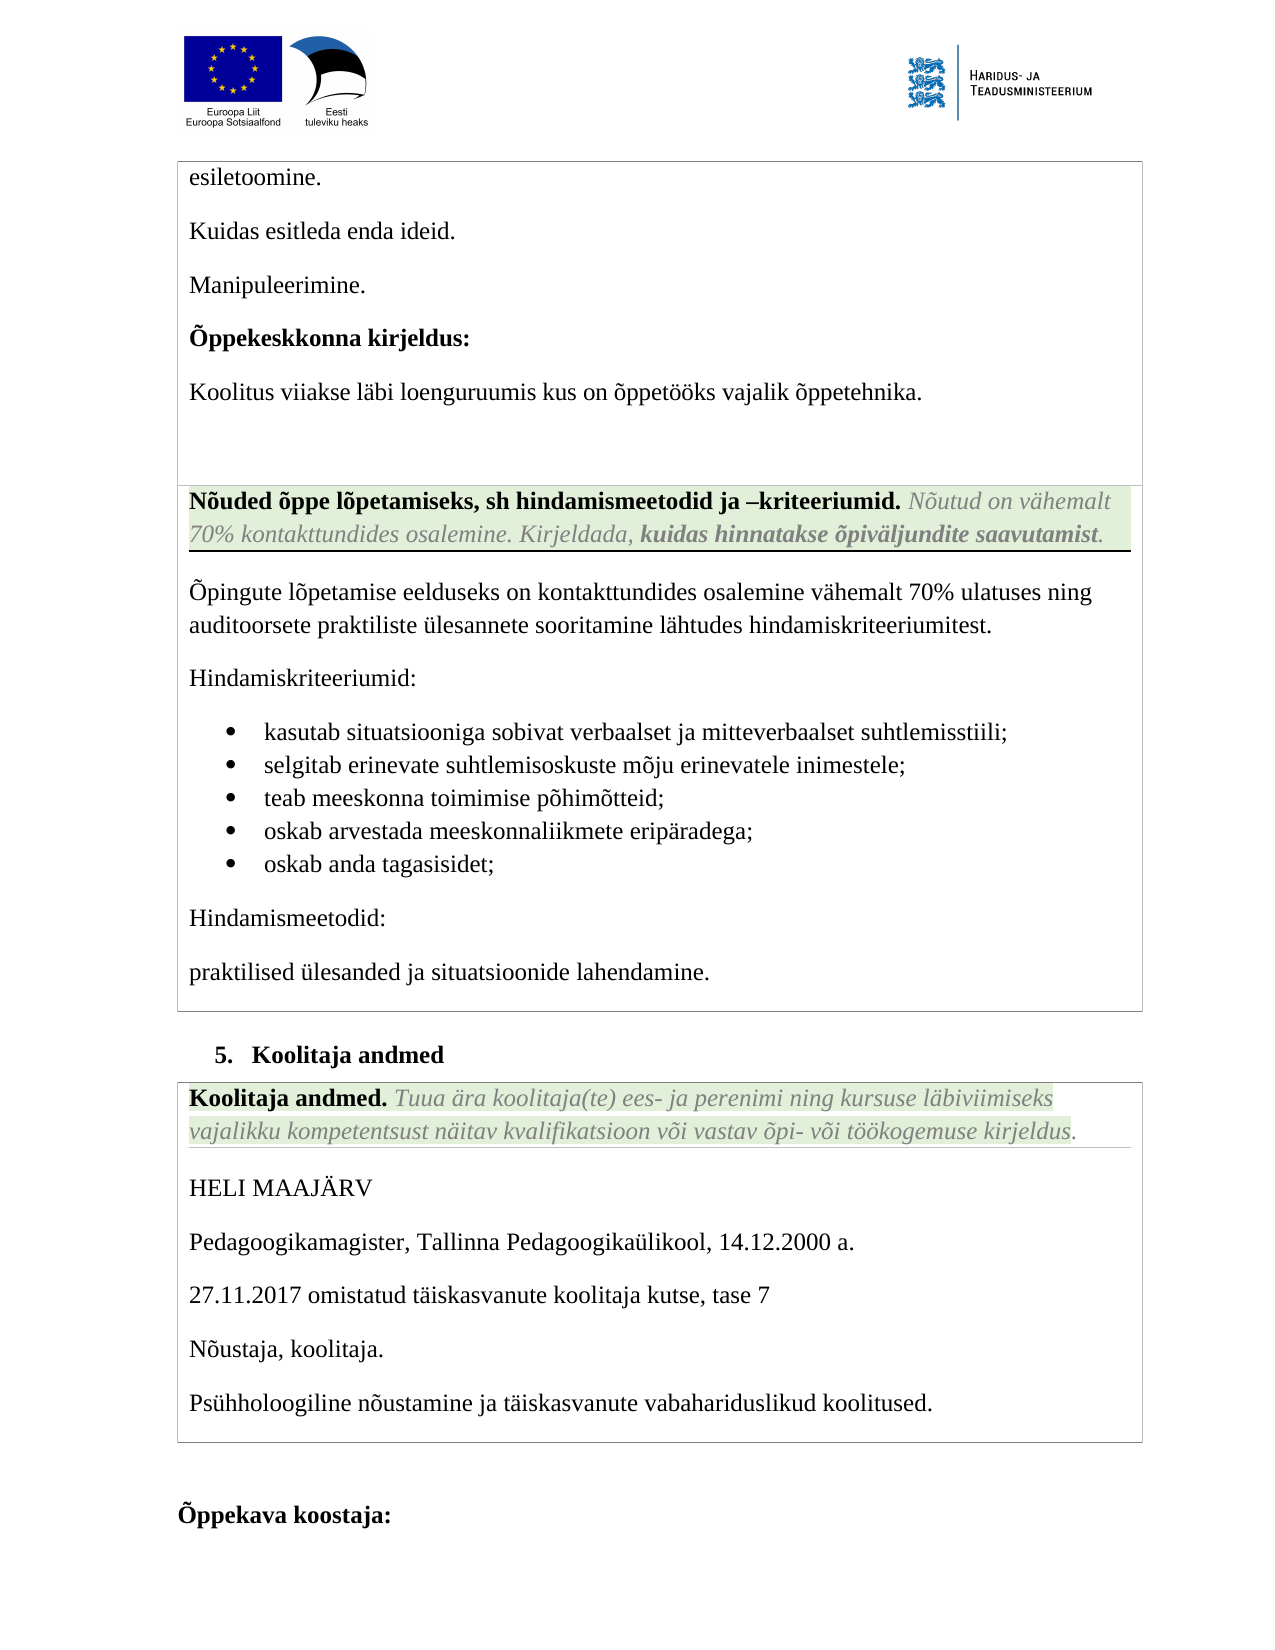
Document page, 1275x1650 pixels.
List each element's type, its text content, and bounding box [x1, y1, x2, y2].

list Koolitaja andmed [214, 1040, 1157, 1069]
picture [895, 32, 1146, 133]
text Õppekava koostaja: Heli Maajärv, nõustaja, koolitaja, heli.maajarv@gmail.com [177, 1500, 1157, 1529]
table_header Koolitaja andmed. Tuua ära koolitaja(te) ees- ja perenimi ning kursuse läbiviimiseks vajalikku kompetentsust näitav kvalifikatsioon või vastav õpi- või töökogemuse kirjeldus. HELI MAAJÄRV Pedagoogikamagister, Tallinna Pedagoogikaülikool, 14.12.2000 a. 27.11.2017 omistatud täiskasvanute koolitaja kutse, tase 7 Nõustaja, koolitaja. Psühholoogiline nõustamine ja täiskasvanute vabahariduslikud koolitused. [178, 1083, 1142, 1442]
picture [177, 29, 373, 133]
table_cell Nõuded õppe lõpetamiseks, sh hindamismeetodid ja –kriteeriumid. Nõutud on vähemalt 70% kontakttundides osalemine. Kirjeldada, kuidas hinnatakse õpiväljundite saavutamist. Õpingute lõpetamise eelduseks on kontakttundides osalemine vähemalt 70% ulatuses ning auditoorsete praktiliste ülesannete sooritamine lähtudes hindamiskriteeriumitest. Hindamiskriteeriumid: kasutab situatsiooniga sobivat verbaalset ja mitteverbaalset suhtlemisstiili; selgitab erinevate suhtlemisoskuste mõju erinevatele inimestele; teab meeskonna toimimise põhimõtteid; oskab arvestada meeskonnaliikmete eripäradega; oskab anda tagasisidet; Hindamismeetodid: praktilised ülesanded ja situatsioonide lahendamine. [178, 486, 1142, 1011]
